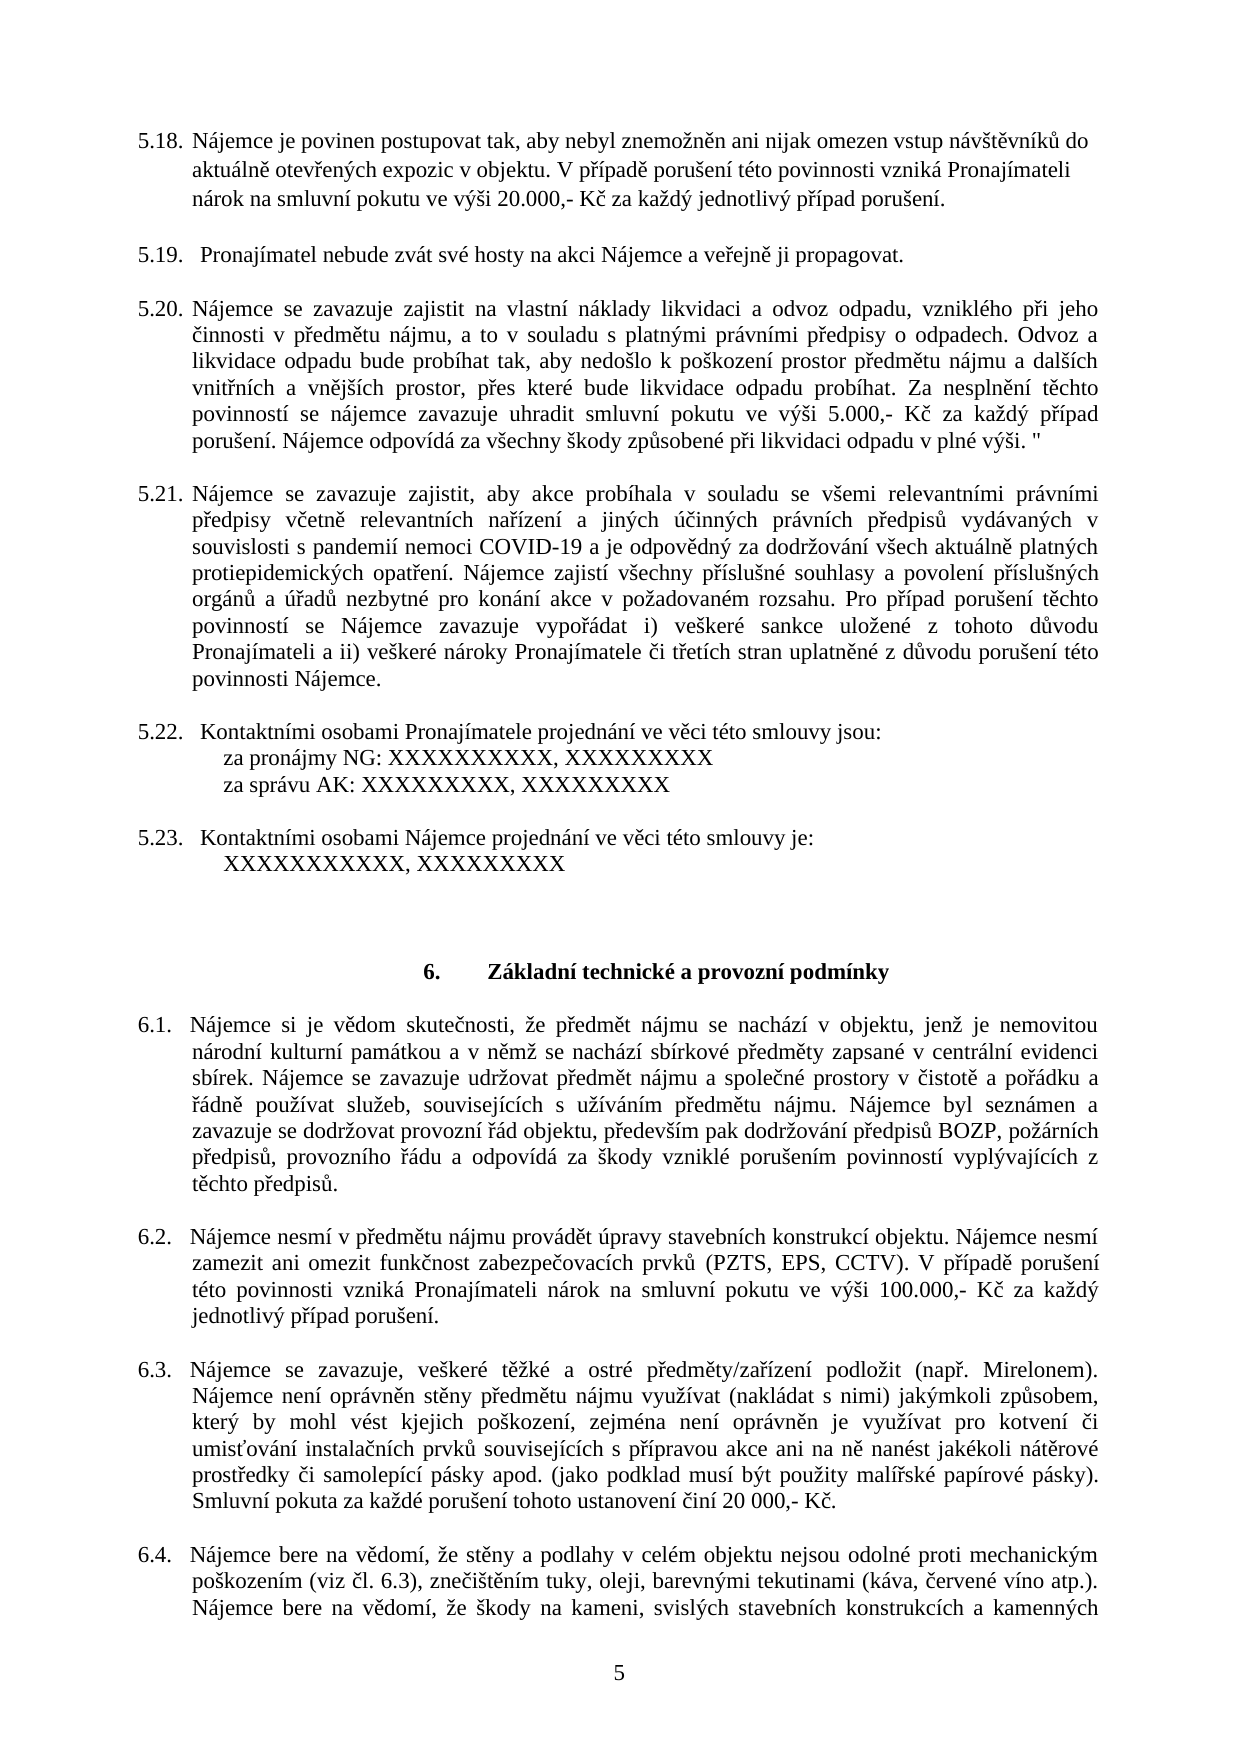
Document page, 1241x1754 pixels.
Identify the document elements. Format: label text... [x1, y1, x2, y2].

text XXXXXXXXXXX, XXXXXXXXX [138, 851, 1100, 877]
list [138, 1541, 1100, 1620]
list Nájemce se zavazuje zajistit, aby akce probíhala v souladu se všemi relevantními právními předpisy včetně relevantních nařízení a jiných účinných právních předpisů vydávaných v souvislosti s pandemií nemoci COVID-19 a je odpovědný za dodržování všech aktuálně platných protiepidemických opatření. Nájemce zajistí všechny příslušné souhlasy a povolení příslušných orgánů a úřadů nezbytné pro konání akce v požadovaném rozsahu. Pro případ porušení těchto povinností se Nájemce zavazuje vypořádat i) veškeré sankce uložené z tohoto důvodu Pronajímateli a ii) veškeré nároky Pronajímatele či třetích stran uplatněné z důvodu porušení této povinnosti Nájemce. [138, 480, 1100, 691]
list Nájemce se zavazuje zajistit na vlastní náklady likvidaci a odvoz odpadu, vzniklého při jeho činnosti v předmětu nájmu, a to v souladu s platnými právními předpisy o odpadech. Odvoz a likvidace odpadu bude probíhat tak, aby nedošlo k poškození prostor předmětu nájmu a dalších vnitřních a vnějších prostor, přes které bude likvidace odpadu probíhat. Za nesplnění těchto povinností se nájemce zavazuje uhradit smluvní pokutu ve výši 5.000,- Kč za každý případ porušení. Nájemce odpovídá za všechny škody způsobené při likvidaci odpadu v plné výši. " [138, 295, 1100, 453]
list Nájemce nesmí v předmětu nájmu provádět úpravy stavebních konstrukcí objektu. Nájemce nesmí zamezit ani omezit funkčnost zabezpečovacích prvků (PZTS, EPS, CCTV). V případě porušení této povinnosti vzniká Pronajímateli nárok na smluvní pokutu ve výši 100.000,- Kč za každý jednotlivý případ porušení. [138, 1223, 1100, 1328]
list Nájemce se zavazuje, veškeré těžké a ostré předměty/zařízení podložit (např. Mirelonem). Nájemce není oprávněn stěny předmětu nájmu využívat (nakládat s nimi) jakýmkoli způsobem, který by mohl vést kjejich poškození, zejména není oprávněn je využívat pro kotvení či umisťování instalačních prvků souvisejících s přípravou akce ani na ně nanést jakékoli nátěrové prostředky či samolepící pásky apod. (jako podklad musí být použity malířské papírové pásky). Smluvní pokuta za každé porušení tohoto ustanovení činí 20 000,- Kč. [138, 1356, 1100, 1514]
list Nájemce je povinen postupovat tak, aby nebyl znemožněn ani nijak omezen vstup návštěvníků do aktuálně otevřených expozic v objektu. V případě porušení této povinnosti vzniká Pronajímateli nárok na smluvní pokutu ve výši 20.000,- Kč za každý jednotlivý případ porušení. [138, 127, 1100, 212]
list Nájemce si je vědom skutečnosti, že předmět nájmu se nachází v objektu, jenž je nemovitou národní kulturní památkou a v němž se nachází sbírkové předměty zapsané v centrální evidenci sbírek. Nájemce se zavazuje udržovat předmět nájmu a společné prostory v čistotě a pořádku a řádně používat služeb, souvisejících s užíváním předmětu nájmu. Nájemce byl seznámen a zavazuje se dodržovat provozní řád objektu, především pak dodržování předpisů BOZP, požárních předpisů, provozního řádu a odpovídá za škody vzniklé porušením povinností vyplývajících z těchto předpisů. [138, 1012, 1100, 1196]
list Kontaktními osobami Nájemce projednání ve věci této smlouvy je: [138, 824, 1100, 851]
list Základní technické a provozní podmínky [423, 958, 1100, 984]
text za pronájmy NG: XXXXXXXXXX, XXXXXXXXX [138, 744, 1100, 771]
list Kontaktními osobami Pronajímatele projednání ve věci této smlouvy jsou: [138, 718, 1100, 744]
list Pronajímatel nebude zvát své hosty na akci Nájemce a veřejně ji propagovat. [138, 241, 1100, 268]
text za správu AK: XXXXXXXXX, XXXXXXXXX [138, 771, 1100, 797]
